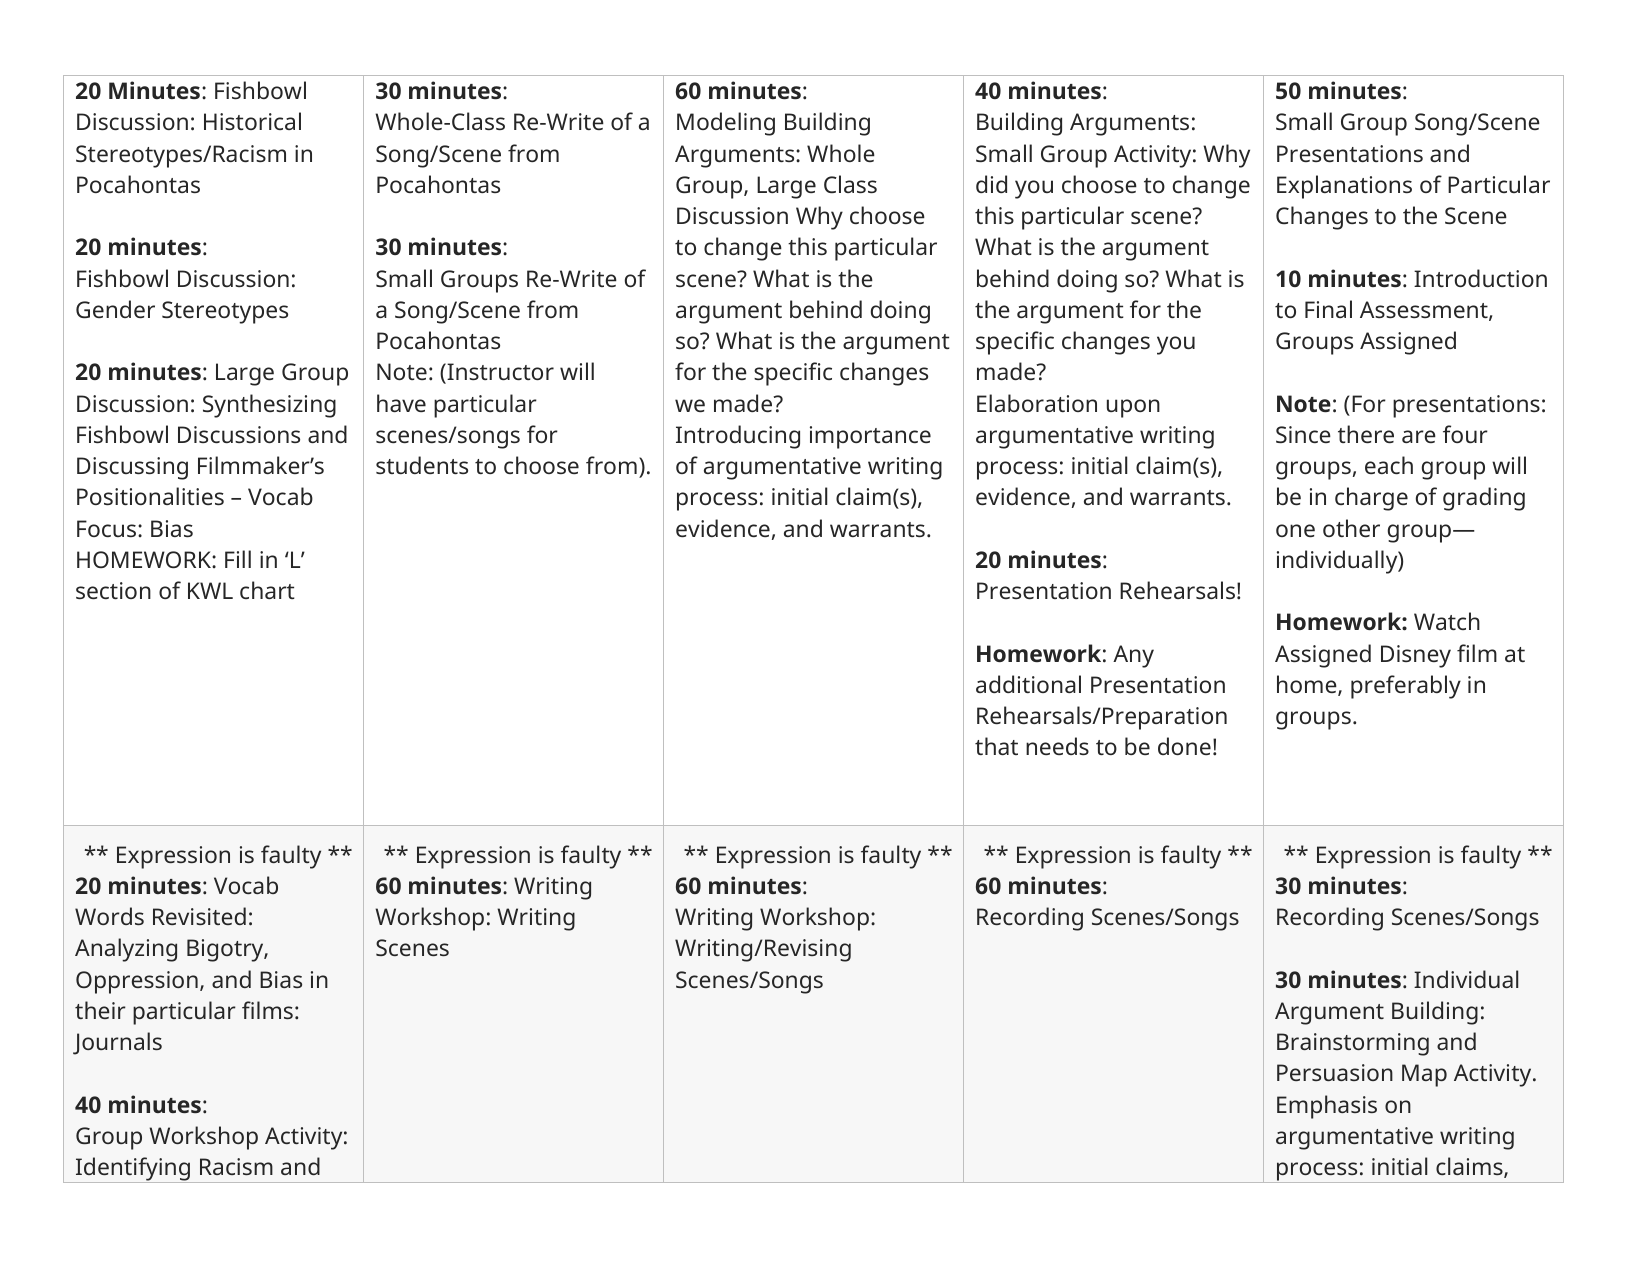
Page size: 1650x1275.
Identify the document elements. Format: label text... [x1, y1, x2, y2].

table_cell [64, 870, 363, 1182]
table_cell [664, 870, 963, 1182]
table_cell 60 minutes: Modeling Building Arguments: Whole Group, Large Class Discussion Why choose to change this particular scene? What is the argument behind doing so? What is the argument for the specific changes we made? Introducing importance of argumentative writing process: initial claim(s), evidence, and warrants. [664, 76, 963, 825]
table_cell 20 [1264, 826, 1563, 870]
table_cell 30 minutes: Whole-Class Re-Write of a Song/Scene from Pocahontas 30 minutes: Small Groups Re-Write of a Song/Scene from Pocahontas Note: (Instructor will have particular scenes/songs for students to choose from). [364, 76, 663, 825]
table_cell 40 minutes: Building Arguments: Small Group Activity: Why did you choose to change this particular scene? What is the argument behind doing so? What is the argument for the specific changes you made? Elaboration upon argumentative writing process: initial claim(s), evidence, and warrants. 20 minutes: Presentation Rehearsals! Homework: Any additional Presentation Rehearsals/Preparation that needs to be done! [964, 76, 1263, 825]
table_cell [1264, 870, 1563, 1182]
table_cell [364, 870, 663, 1182]
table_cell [964, 870, 1263, 1182]
table_cell 16 [64, 826, 363, 870]
table_cell 20 Minutes: Fishbowl Discussion: Historical Stereotypes/Racism in Pocahontas 20 minutes: Fishbowl Discussion: Gender Stereotypes 20 minutes: Large Group Discussion: Synthesizing Fishbowl Discussions and Discussing Filmmaker’s Positionalities – Vocab Focus: Bias HOMEWORK: Fill in ‘L’ section of KWL chart [64, 76, 363, 825]
table_cell 19 [964, 826, 1263, 870]
table_cell 17 [364, 826, 663, 870]
table_cell 50 minutes: Small Group Song/Scene Presentations and Explanations of Particular Changes to the Scene 10 minutes: Introduction to Final Assessment, Groups Assigned Note: (For presentations: Since there are four groups, each group will be in charge of grading one other group—individually) Homework: Watch Assigned Disney film at home, preferably in groups. [1264, 76, 1563, 825]
table_cell 18 [664, 826, 963, 870]
